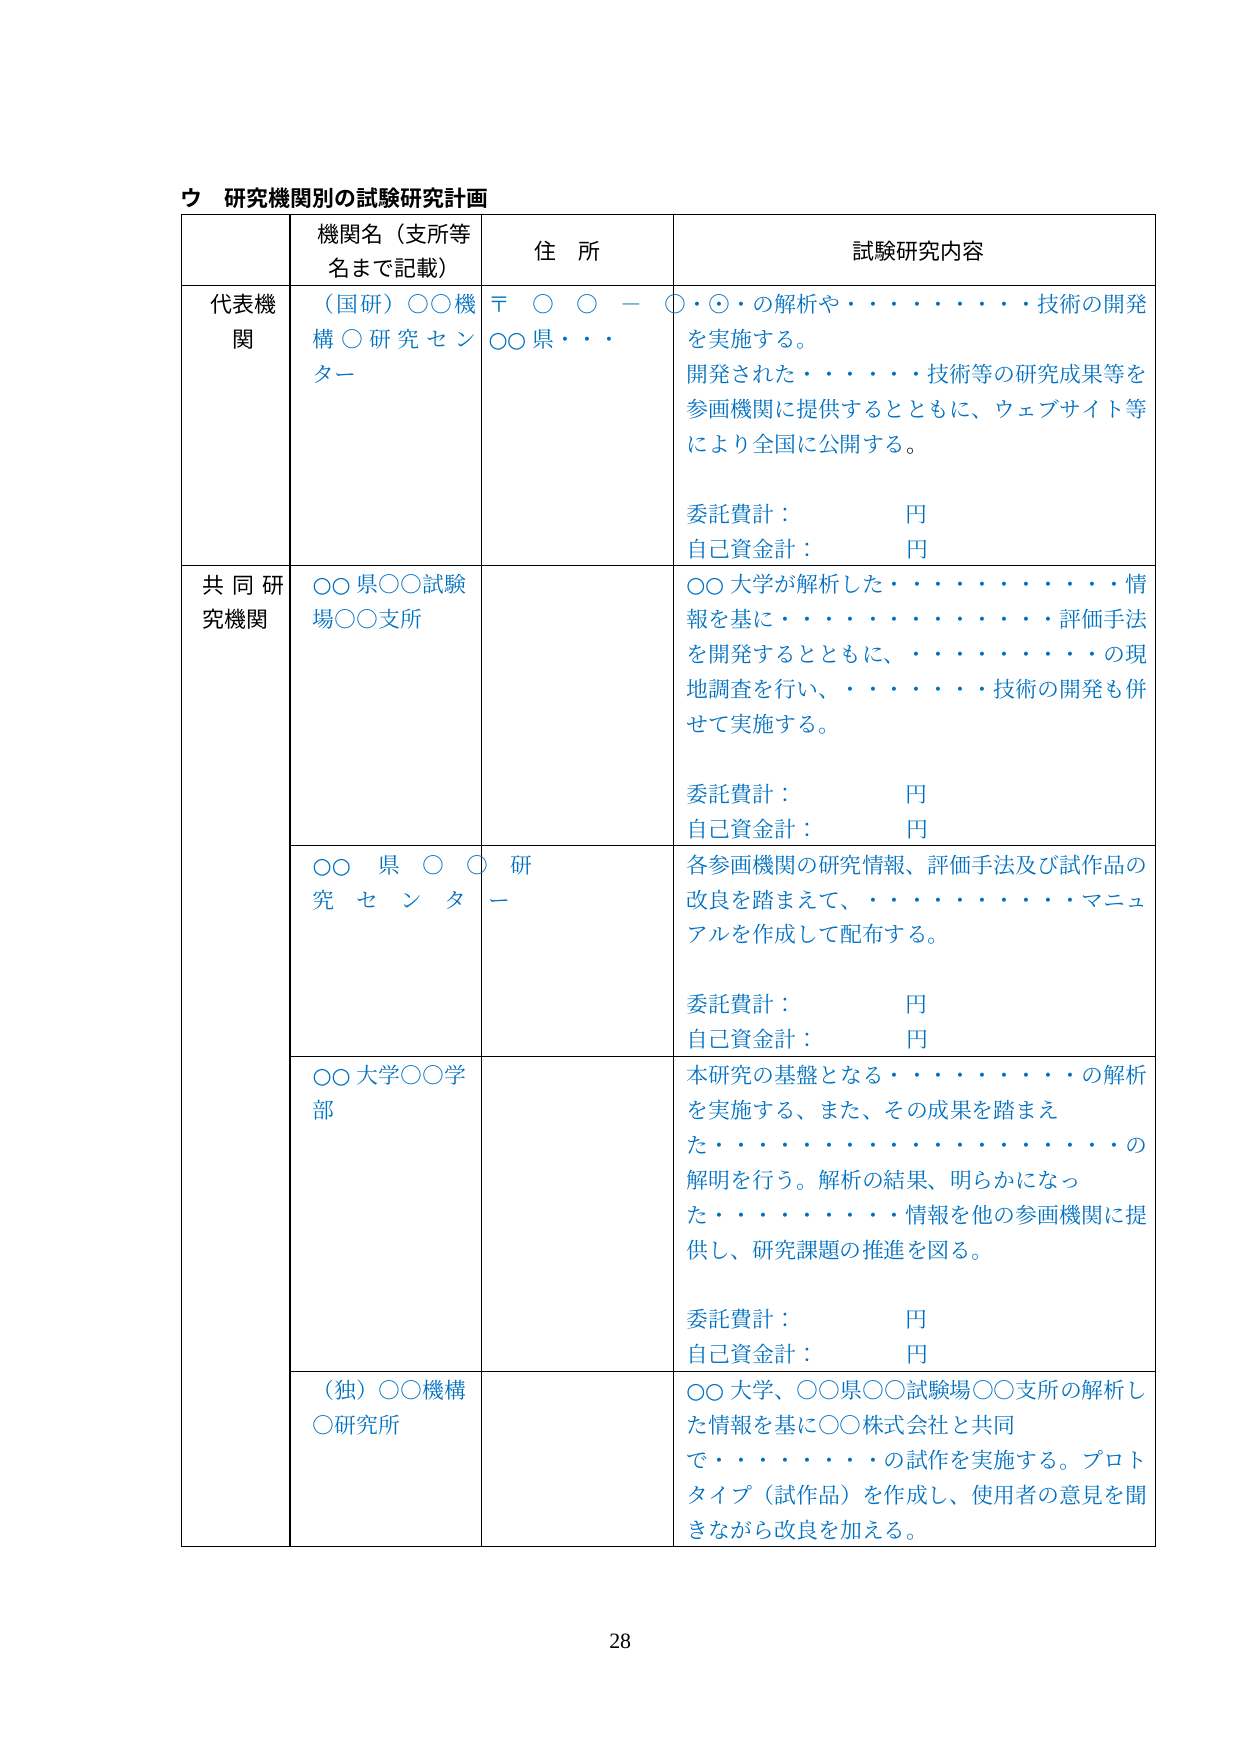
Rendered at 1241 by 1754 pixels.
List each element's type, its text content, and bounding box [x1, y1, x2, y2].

table_cell 代表機関 [182, 286, 289, 565]
table_header 機関名（支所等名まで記載） [291, 215, 481, 285]
table_cell [482, 1057, 673, 1371]
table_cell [674, 1372, 1155, 1546]
table_cell 各参画機関の研究情報、評価手法及び試作品の改良を踏まえて、・・・・・・・・・・マニュアルを作成して配布する。 委託費計： 円 自己資金計： 円 [674, 846, 1155, 1056]
table_cell ○○大学○○学部 [291, 1057, 481, 1371]
text ウ 研究機関別の試験研究計画 [181, 179, 1060, 214]
table_cell 本研究の基盤となる・・・・・・・・・の解析を実施する、また、その成果を踏まえた・・・・・・・・・・・・・・・・・・・の解明を行う。解析の結果、明らかになった・・・・・・・・・情報を他の参画機関に提供し、研究課題の推進を図る。 委託費計： 円 自己資金計： 円 [674, 1057, 1155, 1371]
table_cell [482, 846, 673, 1056]
table_cell ○○県○○研究センター [291, 846, 481, 1056]
table_cell （国研）○○機構○研究センター [291, 286, 481, 565]
table_cell ○○大学が解析した・・・・・・・・・・・情報を基に・・・・・・・・・・・・・評価手法を開発するとともに、・・・・・・・・・の現地調査を行い、・・・・・・・技術の開発も併せて実施する。 委託費計： 円 自己資金計： 円 [674, 566, 1155, 845]
table_cell [482, 1372, 673, 1546]
table_header [182, 215, 289, 285]
table_cell [482, 566, 673, 845]
table_cell ・・・の解析や・・・・・・・・・技術の開発を実施する。 開発された・・・・・・技術等の研究成果等を参画機関に提供するとともに、ウェブサイト等により全国に公開する。 委託費計： 円 自己資金計： 円 [674, 286, 1155, 565]
table_cell 〒○○－○○ ○○県・・・ [482, 286, 673, 565]
table_cell 共同研究機関 [182, 566, 289, 1546]
table_header 住所 [482, 215, 673, 285]
table_cell （独）○○機構○研究所 [291, 1372, 481, 1546]
table_cell ○○県○○試験場○○支所 [291, 566, 481, 845]
table_header 試験研究内容 [674, 215, 1155, 285]
